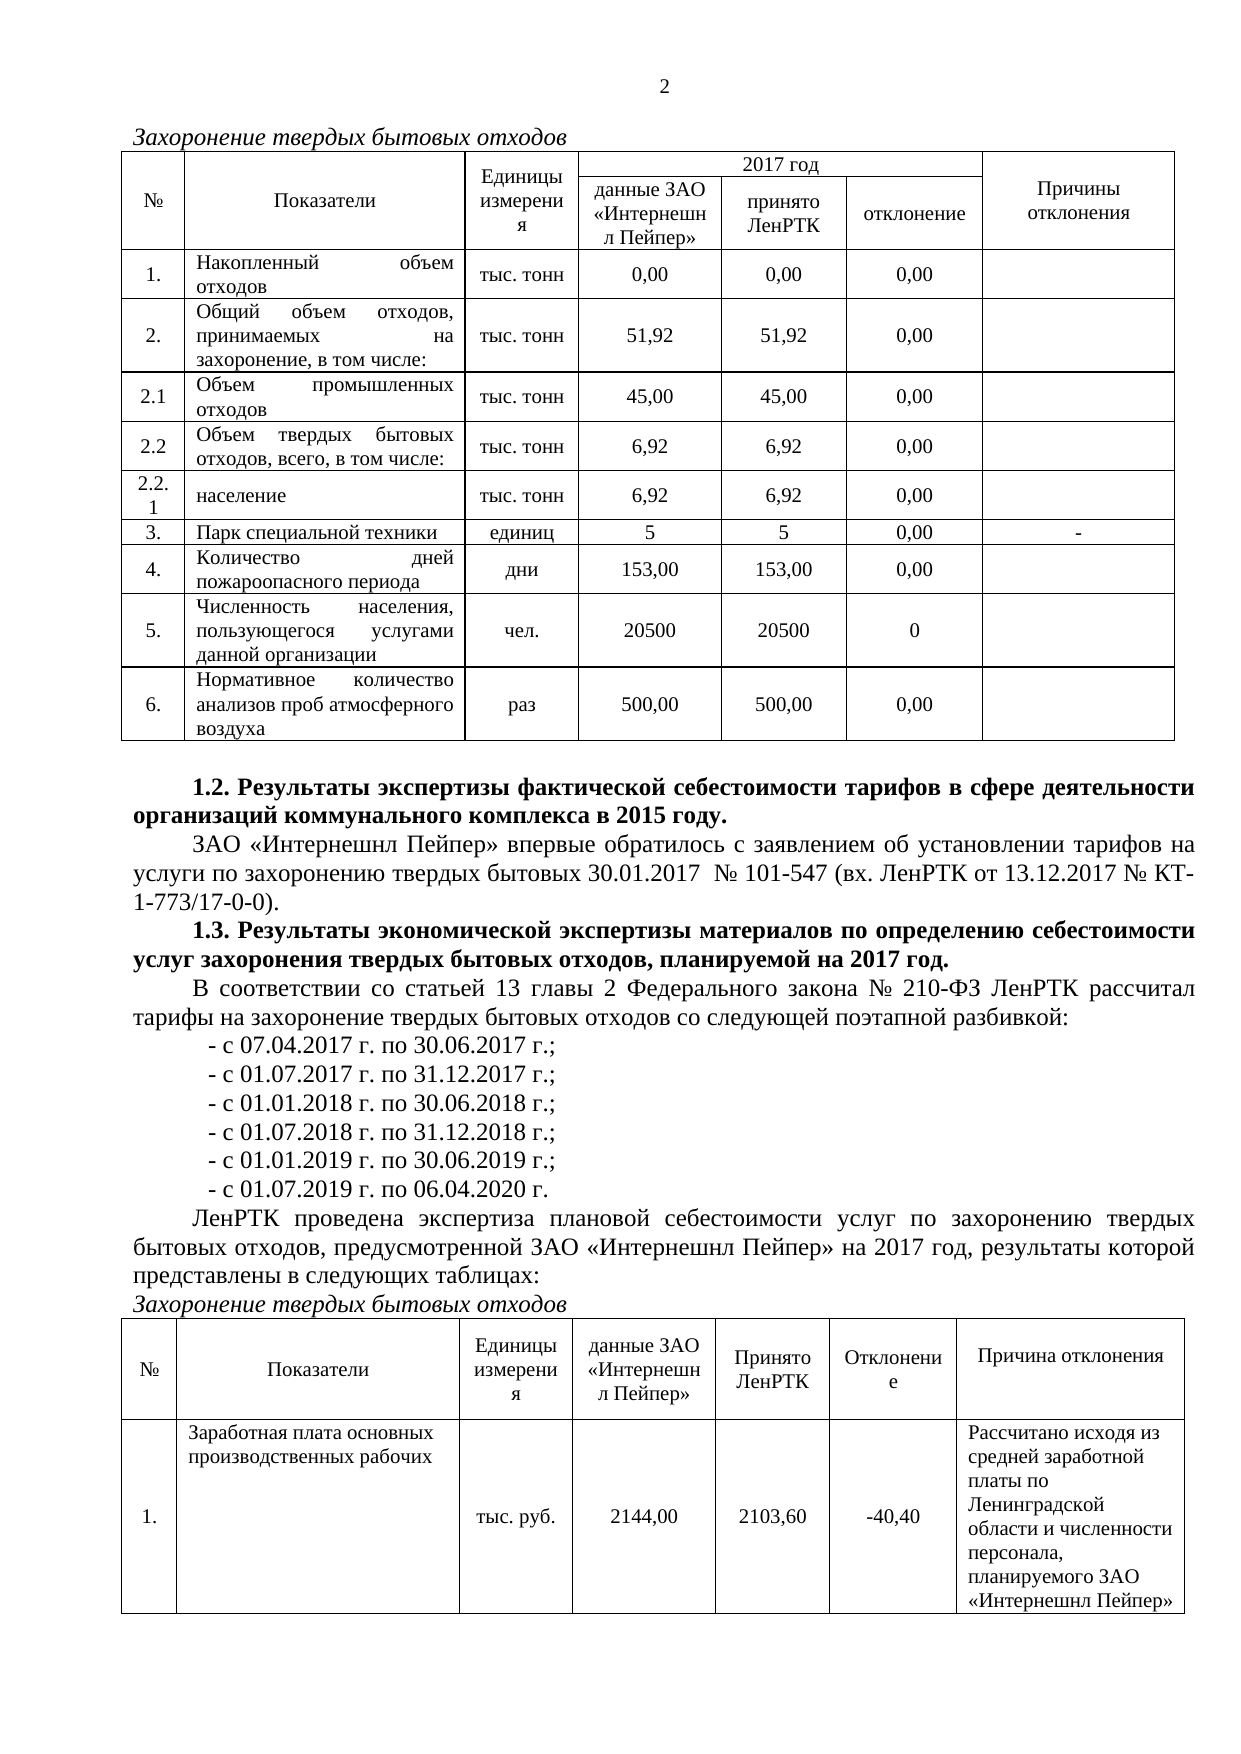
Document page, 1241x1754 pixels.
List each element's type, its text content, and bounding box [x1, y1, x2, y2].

text 1.3. Результаты экономической экспертизы материалов по определению себестоимости услуг захоронения твердых бытовых отходов, планируемой на 2017 год. [133, 916, 1196, 973]
table_cell -40,40 [830, 1420, 956, 1612]
table_cell 0,00 [847, 520, 982, 544]
table_cell чел. [466, 594, 578, 666]
table_cell тыс. руб. [460, 1420, 572, 1612]
table_cell отклонение [847, 177, 982, 249]
table_cell 51,92 [579, 299, 721, 371]
text ЗАО «Интернешнл Пейпер» впервые обратилось с заявлением об установлении тарифов на услуги по захоронению твердых бытовых 30.01.2017 № 101-547 (вх. ЛенРТК от 13.12.2017 № КТ-1-773/17-0-0). [133, 829, 1196, 916]
table_cell 2. [122, 299, 184, 371]
table_cell [983, 250, 1174, 298]
table_cell 0,00 [847, 545, 982, 593]
table_cell население [185, 471, 464, 519]
table_cell 0,00 [847, 422, 982, 470]
table_cell 45,00 [722, 373, 846, 421]
table_cell [983, 471, 1174, 519]
table_cell 20500 [722, 594, 846, 666]
text - с 01.07.2018 г. по 31.12.2018 г.; [208, 1117, 1131, 1146]
text 1.2. Результаты экспертизы фактической себестоимости тарифов в сфере деятельности организаций коммунального комплекса в 2015 году. [133, 772, 1196, 829]
table_cell 1. [122, 1420, 176, 1612]
table_cell Общий объем отходов, принимаемых на захоронение, в том числе: [185, 299, 464, 371]
table_cell тыс. тонн [466, 471, 578, 519]
table_header Единицы измерения [466, 152, 578, 249]
table_cell 2.2.1 [122, 471, 184, 519]
table_cell Объем промышленных отходов [185, 373, 464, 421]
table_cell тыс. тонн [466, 373, 578, 421]
text - с 01.01.2019 г. по 30.06.2019 г.; [208, 1146, 1131, 1174]
table_cell тыс. тонн [466, 250, 578, 298]
table_cell [983, 545, 1174, 593]
table_cell раз [466, 668, 578, 739]
table_cell 2144,00 [573, 1420, 715, 1612]
table_cell 45,00 [579, 373, 721, 421]
table_cell 153,00 [722, 545, 846, 593]
table_cell 500,00 [722, 668, 846, 739]
table_cell [983, 668, 1174, 739]
table_cell 6,92 [579, 422, 721, 470]
table_cell 6,92 [722, 422, 846, 470]
table_cell Парк специальной техники [185, 520, 464, 544]
table_header Принято ЛенРТК [716, 1319, 829, 1419]
table_cell 4. [122, 545, 184, 593]
table_cell 1. [122, 250, 184, 298]
table_header Единицы измерения [460, 1319, 572, 1419]
table_cell 6,92 [722, 471, 846, 519]
table_cell 0,00 [847, 373, 982, 421]
table_cell 3. [122, 520, 184, 544]
table_cell - [983, 520, 1174, 544]
table_cell 2.2 [122, 422, 184, 470]
table_cell Накопленный объем отходов [185, 250, 464, 298]
table_cell 0 [847, 594, 982, 666]
table_cell 20500 [579, 594, 721, 666]
table_cell 2103,60 [716, 1420, 829, 1612]
table_cell Объем твердых бытовых отходов, всего, в том числе: [185, 422, 464, 470]
table_cell данные ЗАО «Интернешнл Пейпер» [579, 177, 721, 249]
table_cell 6. [122, 668, 184, 739]
table_cell единиц [466, 520, 578, 544]
text - с 07.04.2017 г. по 30.06.2017 г.; [208, 1031, 1191, 1059]
table_cell дни [466, 545, 578, 593]
table_cell [983, 422, 1174, 470]
text ЛенРТК проведена экспертиза плановой себестоимости услуг по захоронению твердых бытовых отходов, предусмотренной ЗАО «Интернешнл Пейпер» на 2017 год, результаты которой представлены в следующих таблицах: [133, 1203, 1196, 1289]
table_cell 5 [722, 520, 846, 544]
table_cell [983, 299, 1174, 371]
table_header 2017 год [579, 152, 982, 176]
table_cell 0,00 [847, 668, 982, 739]
table_cell [983, 373, 1174, 421]
table_cell 500,00 [579, 668, 721, 739]
table_cell тыс. тонн [466, 299, 578, 371]
text - с 01.01.2018 г. по 30.06.2018 г.; [208, 1088, 1131, 1117]
table_cell принято ЛенРТК [722, 177, 846, 249]
table_header данные ЗАО «Интернешнл Пейпер» [573, 1319, 715, 1419]
table_cell 0,00 [847, 299, 982, 371]
table_cell Численность населения, пользующегося услугами данной организации [185, 594, 464, 666]
table_header № [122, 1319, 176, 1419]
table_cell Рассчитано исходя из средней заработной платы по Ленинградской области и численности персонала, планируемого ЗАО «Интернешнл Пейпер» [957, 1420, 1184, 1612]
table_cell 5. [122, 594, 184, 666]
table_header № [122, 152, 184, 249]
table_cell [983, 594, 1174, 666]
table_cell 0,00 [579, 250, 721, 298]
table_cell 0,00 [847, 250, 982, 298]
text - с 01.07.2017 г. по 31.12.2017 г.; [208, 1059, 1191, 1088]
table_header Показатели [185, 152, 464, 249]
text - с 01.07.2019 г. по 06.04.2020 г. [208, 1174, 1131, 1203]
text Захоронение твердых бытовых отходов [133, 1289, 1196, 1318]
table_cell Заработная плата основных производственных рабочих [177, 1420, 459, 1612]
table_cell 6,92 [579, 471, 721, 519]
table_header Причина отклонения [957, 1319, 1184, 1419]
text Захоронение твердых бытовых отходов [133, 122, 1196, 151]
table_cell Нормативное количество анализов проб атмосферного воздуха [185, 668, 464, 739]
table_cell 0,00 [847, 471, 982, 519]
table_cell тыс. тонн [466, 422, 578, 470]
table_header Причины отклонения [983, 152, 1174, 249]
table_cell Количество дней пожароопасного периода [185, 545, 464, 593]
table_cell 51,92 [722, 299, 846, 371]
table_cell 5 [579, 520, 721, 544]
text В соответствии со статьей 13 главы 2 Федерального закона № 210-ФЗ ЛенРТК рассчитал тарифы на захоронение твердых бытовых отходов со следующей поэтапной разбивкой: [133, 973, 1196, 1031]
table_header Показатели [177, 1319, 459, 1419]
table_cell 2.1 [122, 373, 184, 421]
table_cell 153,00 [579, 545, 721, 593]
table_cell 0,00 [722, 250, 846, 298]
table_header Отклонение [830, 1319, 956, 1419]
